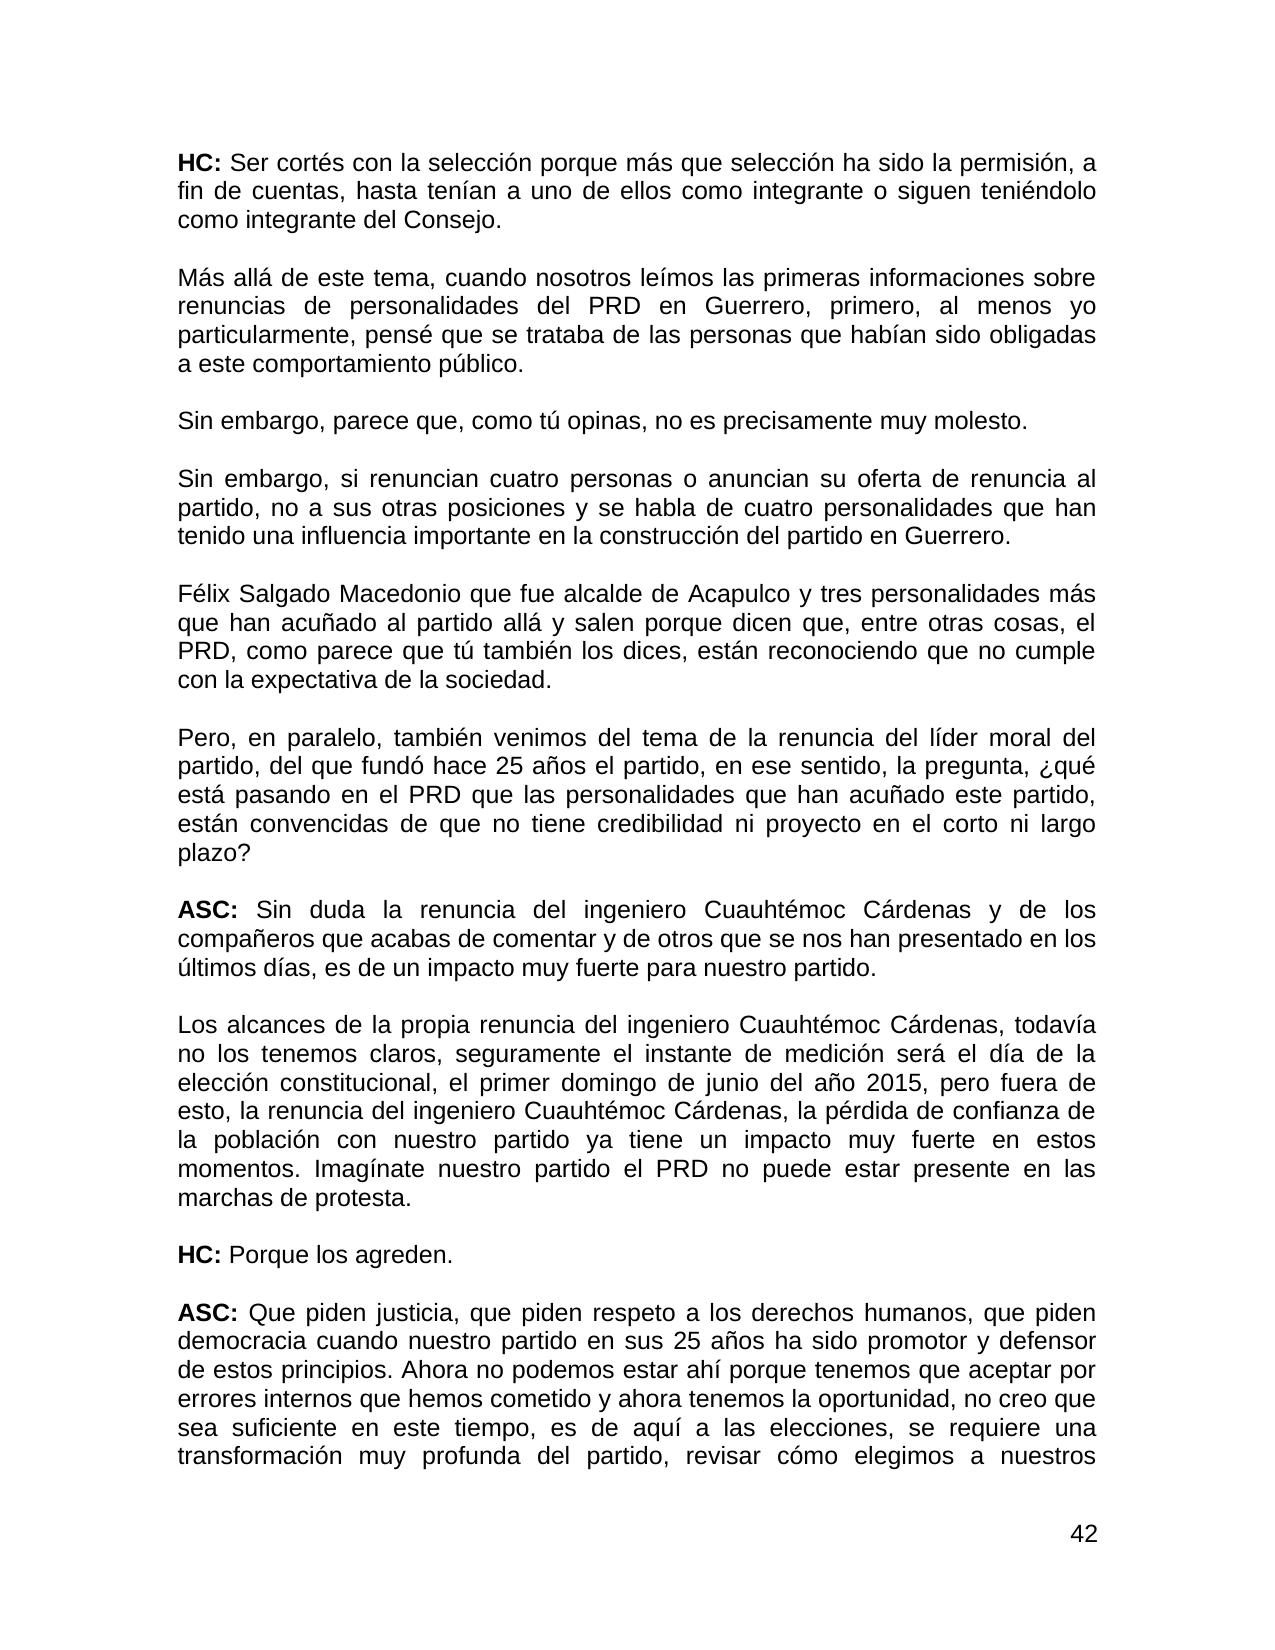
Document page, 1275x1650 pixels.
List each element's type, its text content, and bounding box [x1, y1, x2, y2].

text Félix Salgado Macedonio que fue alcalde de Acapulco y tres personalidades más que han acuñado al partido allá y salen porque dicen que, entre otras cosas, el PRD, como parece que tú también los dices, están reconociendo que no cumple con la expectativa de la sociedad. [177, 579, 1098, 694]
text HC: Porque los agreden. [177, 1240, 1098, 1269]
text ASC: Sin duda la renuncia del ingeniero Cuauhtémoc Cárdenas y de los compañeros que acabas de comentar y de otros que se nos han presentado en los últimos días, es de un impacto muy fuerte para nuestro partido. [177, 895, 1098, 981]
text Sin embargo, parece que, como tú opinas, no es precisamente muy molesto. [177, 406, 1098, 435]
text Pero, en paralelo, también venimos del tema de la renuncia del líder moral del partido, del que fundó hace 25 años el partido, en ese sentido, la pregunta, ¿qué está pasando en el PRD que las personalidades que han acuñado este partido, están convencidas de que no tiene credibilidad ni proyecto en el corto ni largo plazo? [177, 723, 1098, 866]
text Sin embargo, si renuncian cuatro personas o anuncian su oferta de renuncia al partido, no a sus otras posiciones y se habla de cuatro personalidades que han tenido una influencia importante en la construcción del partido en Guerrero. [177, 464, 1098, 550]
text Más allá de este tema, cuando nosotros leímos las primeras informaciones sobre renuncias de personalidades del PRD en Guerrero, primero, al menos yo particularmente, pensé que se trataba de las personas que habían sido obligadas a este comportamiento público. [177, 263, 1098, 378]
text HC: Ser cortés con la selección porque más que selección ha sido la permisión, a fin de cuentas, hasta tenían a uno de ellos como integrante o siguen teniéndolo como integrante del Consejo. [177, 148, 1098, 234]
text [177, 1298, 1098, 1470]
text Los alcances de la propia renuncia del ingeniero Cuauhtémoc Cárdenas, todavía no los tenemos claros, seguramente el instante de medición será el día de la elección constitucional, el primer domingo de junio del año 2015, pero fuera de esto, la renuncia del ingeniero Cuauhtémoc Cárdenas, la pérdida de confianza de la población con nuestro partido ya tiene un impacto muy fuerte en estos momentos. Imagínate nuestro partido el PRD no puede estar presente en las marchas de protesta. [177, 1010, 1098, 1211]
